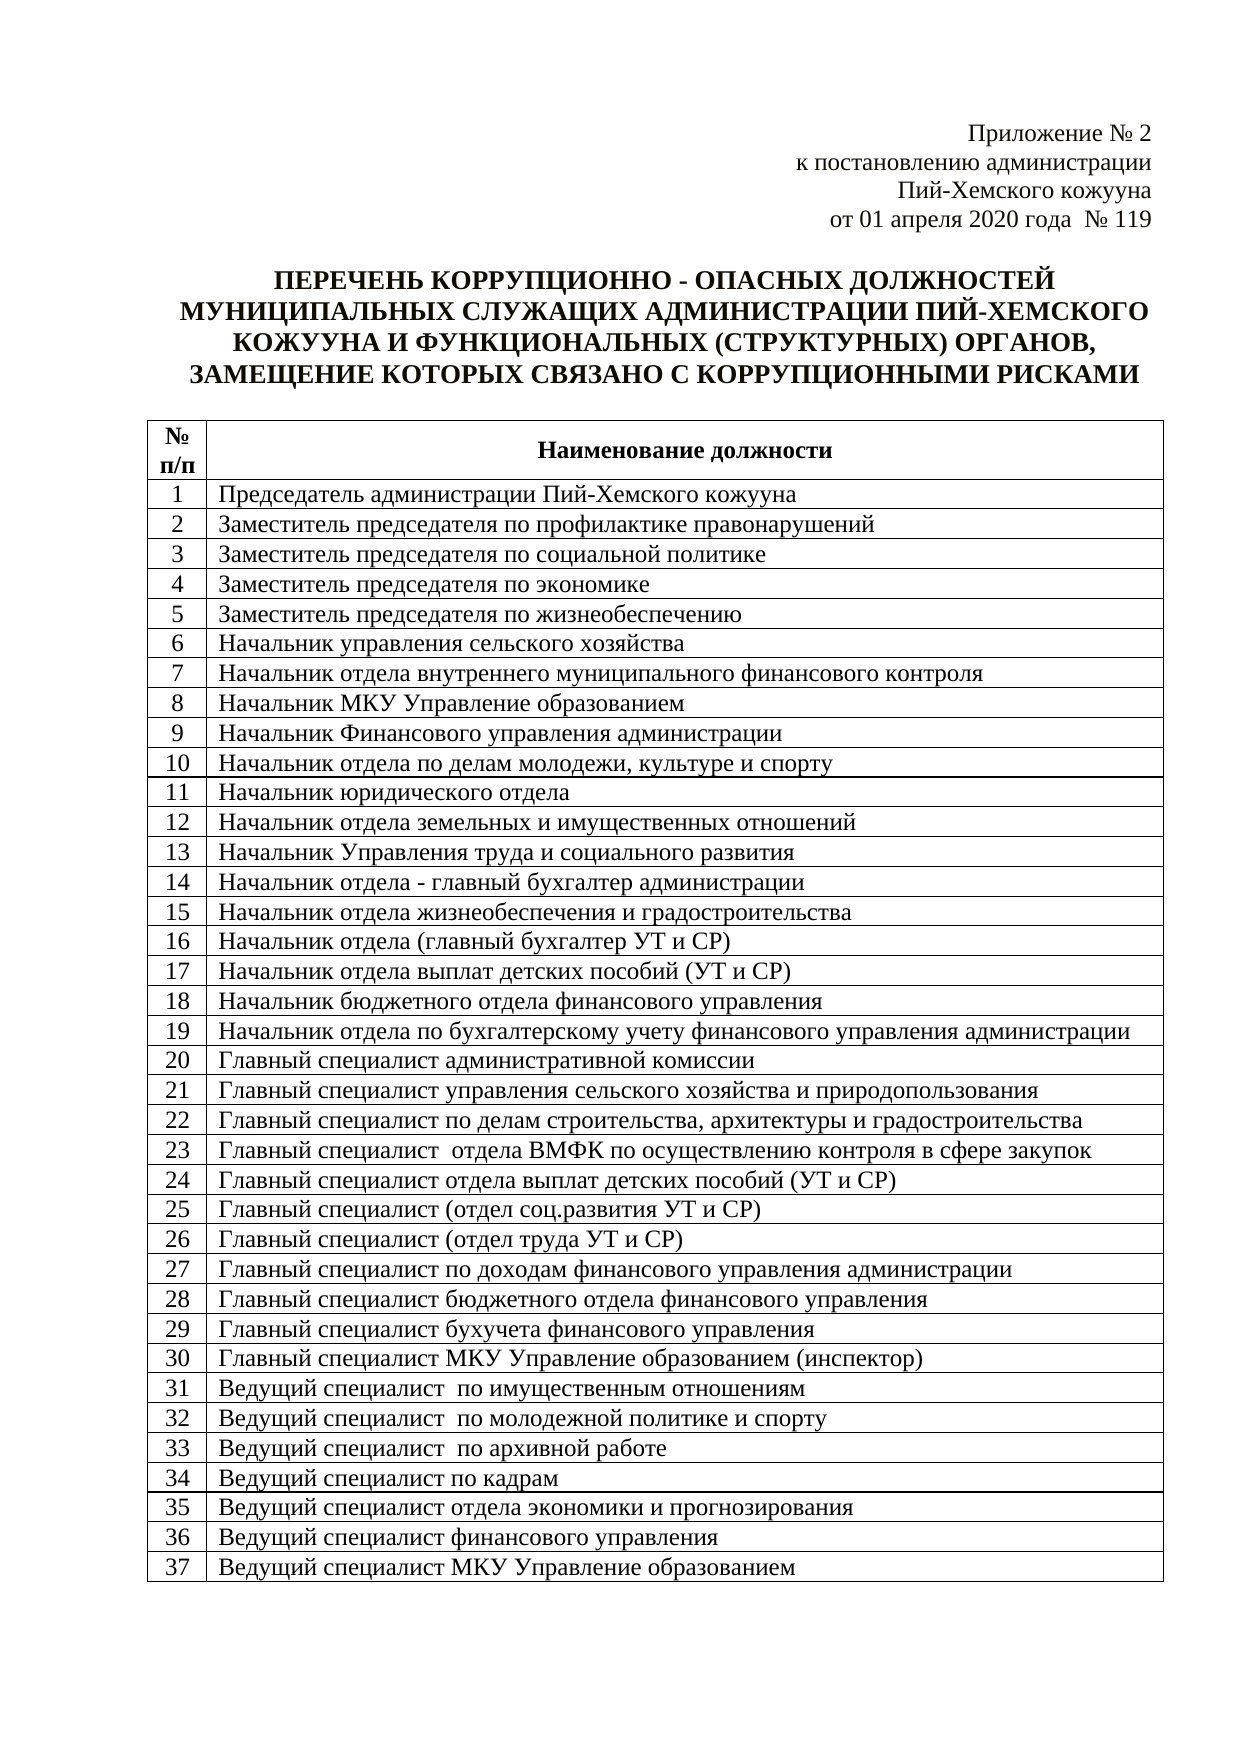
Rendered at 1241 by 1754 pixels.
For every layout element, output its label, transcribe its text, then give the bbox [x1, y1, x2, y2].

table_cell 32 [148, 1403, 206, 1432]
table_cell Заместитель председателя по социальной политике [207, 539, 1163, 568]
table_cell 35 [148, 1493, 206, 1521]
table_cell 8 [148, 688, 206, 717]
table_cell 36 [148, 1522, 206, 1551]
table_cell 24 [148, 1165, 206, 1193]
table_cell 29 [148, 1314, 206, 1342]
table_cell 19 [148, 1016, 206, 1044]
table_cell 1 [148, 480, 206, 508]
table_cell Главный специалист по доходам финансового управления администрации [207, 1254, 1163, 1283]
table_cell Главный специалист по делам строительства, архитектуры и градостроительства [207, 1105, 1163, 1134]
text Пий-Хемского кожууна [177, 176, 1152, 204]
table_cell 25 [148, 1195, 206, 1223]
table_cell 28 [148, 1284, 206, 1313]
table_cell Заместитель председателя по жизнеобеспечению [207, 599, 1163, 627]
table_cell Начальник отдела земельных и имущественных отношений [207, 807, 1163, 836]
table_cell 30 [148, 1344, 206, 1372]
table_cell Начальник отдела (главный бухгалтер УТ и СР) [207, 926, 1163, 955]
table_cell 15 [148, 897, 206, 925]
text Приложение № 2 [177, 118, 1152, 147]
table_cell Заместитель председателя по профилактике правонарушений [207, 509, 1163, 538]
table_cell Начальник отдела по бухгалтерскому учету финансового управления администрации [207, 1016, 1163, 1044]
table_cell 10 [148, 748, 206, 776]
table_cell Начальник отдела по делам молодежи, культуре и спорту [207, 748, 1163, 776]
table_cell Заместитель председателя по экономике [207, 569, 1163, 598]
table_cell Начальник Управления труда и социального развития [207, 837, 1163, 866]
table_cell Главный специалист отдела ВМФК по осуществлению контроля в сфере закупок [207, 1135, 1163, 1164]
table_cell Начальник Финансового управления администрации [207, 718, 1163, 747]
table_cell 11 [148, 778, 206, 806]
table_cell 27 [148, 1254, 206, 1283]
table_cell Начальник отдела внутреннего муниципального финансового контроля [207, 658, 1163, 687]
table_cell 14 [148, 867, 206, 896]
table_cell 7 [148, 658, 206, 687]
table_cell 13 [148, 837, 206, 866]
table_cell Главный специалист (отдел труда УТ и СР) [207, 1224, 1163, 1253]
table_cell Председатель администрации Пий-Хемского кожууна [207, 480, 1163, 508]
table_cell 34 [148, 1463, 206, 1491]
table_cell 37 [148, 1552, 206, 1581]
table_cell 9 [148, 718, 206, 747]
text от 01 апреля 2020 года № 119 [177, 204, 1152, 233]
table_cell Начальник отдела выплат детских пособий (УТ и СР) [207, 956, 1163, 985]
table_cell Начальник МКУ Управление образованием [207, 688, 1163, 717]
table_header Наименование должности [207, 421, 1163, 478]
table_cell Главный специалист отдела выплат детских пособий (УТ и СР) [207, 1165, 1163, 1193]
table_cell 17 [148, 956, 206, 985]
table_cell 18 [148, 986, 206, 1015]
table_cell Ведущий специалист финансового управления [207, 1522, 1163, 1551]
table_cell Ведущий специалист по кадрам [207, 1463, 1163, 1491]
table_cell Главный специалист МКУ Управление образованием (инспектор) [207, 1344, 1163, 1372]
table_cell Ведущий специалист по молодежной политике и спорту [207, 1403, 1163, 1432]
table_cell Начальник юридического отдела [207, 778, 1163, 806]
table_cell 5 [148, 599, 206, 627]
table_cell Начальник управления сельского хозяйства [207, 629, 1163, 657]
table_header № п/п [148, 421, 206, 478]
table_cell 31 [148, 1373, 206, 1402]
table_cell 12 [148, 807, 206, 836]
table_cell 3 [148, 539, 206, 568]
table_cell Начальник отдела - главный бухгалтер администрации [207, 867, 1163, 896]
table_cell Ведущий специалист отдела экономики и прогнозирования [207, 1493, 1163, 1521]
table_cell Ведущий специалист по архивной работе [207, 1433, 1163, 1462]
table_cell 22 [148, 1105, 206, 1134]
table_cell Главный специалист управления сельского хозяйства и природопользования [207, 1075, 1163, 1104]
table_cell 20 [148, 1046, 206, 1074]
table_cell Главный специалист (отдел соц.развития УТ и СР) [207, 1195, 1163, 1223]
table_cell 33 [148, 1433, 206, 1462]
text ПЕРЕЧЕНЬ КОРРУПЦИОННО - ОПАСНЫХ ДОЛЖНОСТЕЙ МУНИЦИПАЛЬНЫХ СЛУЖАЩИХ АДМИНИСТРАЦИИ ПИЙ-ХЕМСКОГО КОЖУУНА И ФУНКЦИОНАЛЬНЫХ (СТРУКТУРНЫХ) ОРГАНОВ, ЗАМЕЩЕНИЕ КОТОРЫХ СВЯЗАНО С КОРРУПЦИОННЫМИ РИСКАМИ [177, 264, 1152, 389]
table_cell 2 [148, 509, 206, 538]
table_cell Главный специалист бухучета финансового управления [207, 1314, 1163, 1342]
table_cell 6 [148, 629, 206, 657]
table_cell 21 [148, 1075, 206, 1104]
table_cell Начальник бюджетного отдела финансового управления [207, 986, 1163, 1015]
table_cell Главный специалист бюджетного отдела финансового управления [207, 1284, 1163, 1313]
table_cell Ведущий специалист по имущественным отношениям [207, 1373, 1163, 1402]
table_cell 26 [148, 1224, 206, 1253]
table_cell Ведущий специалист МКУ Управление образованием [207, 1552, 1163, 1581]
text к постановлению администрации [177, 147, 1152, 176]
table_cell 23 [148, 1135, 206, 1164]
table_cell Начальник отдела жизнеобеспечения и градостроительства [207, 897, 1163, 925]
table_cell 16 [148, 926, 206, 955]
table_cell 4 [148, 569, 206, 598]
table_cell Главный специалист административной комиссии [207, 1046, 1163, 1074]
